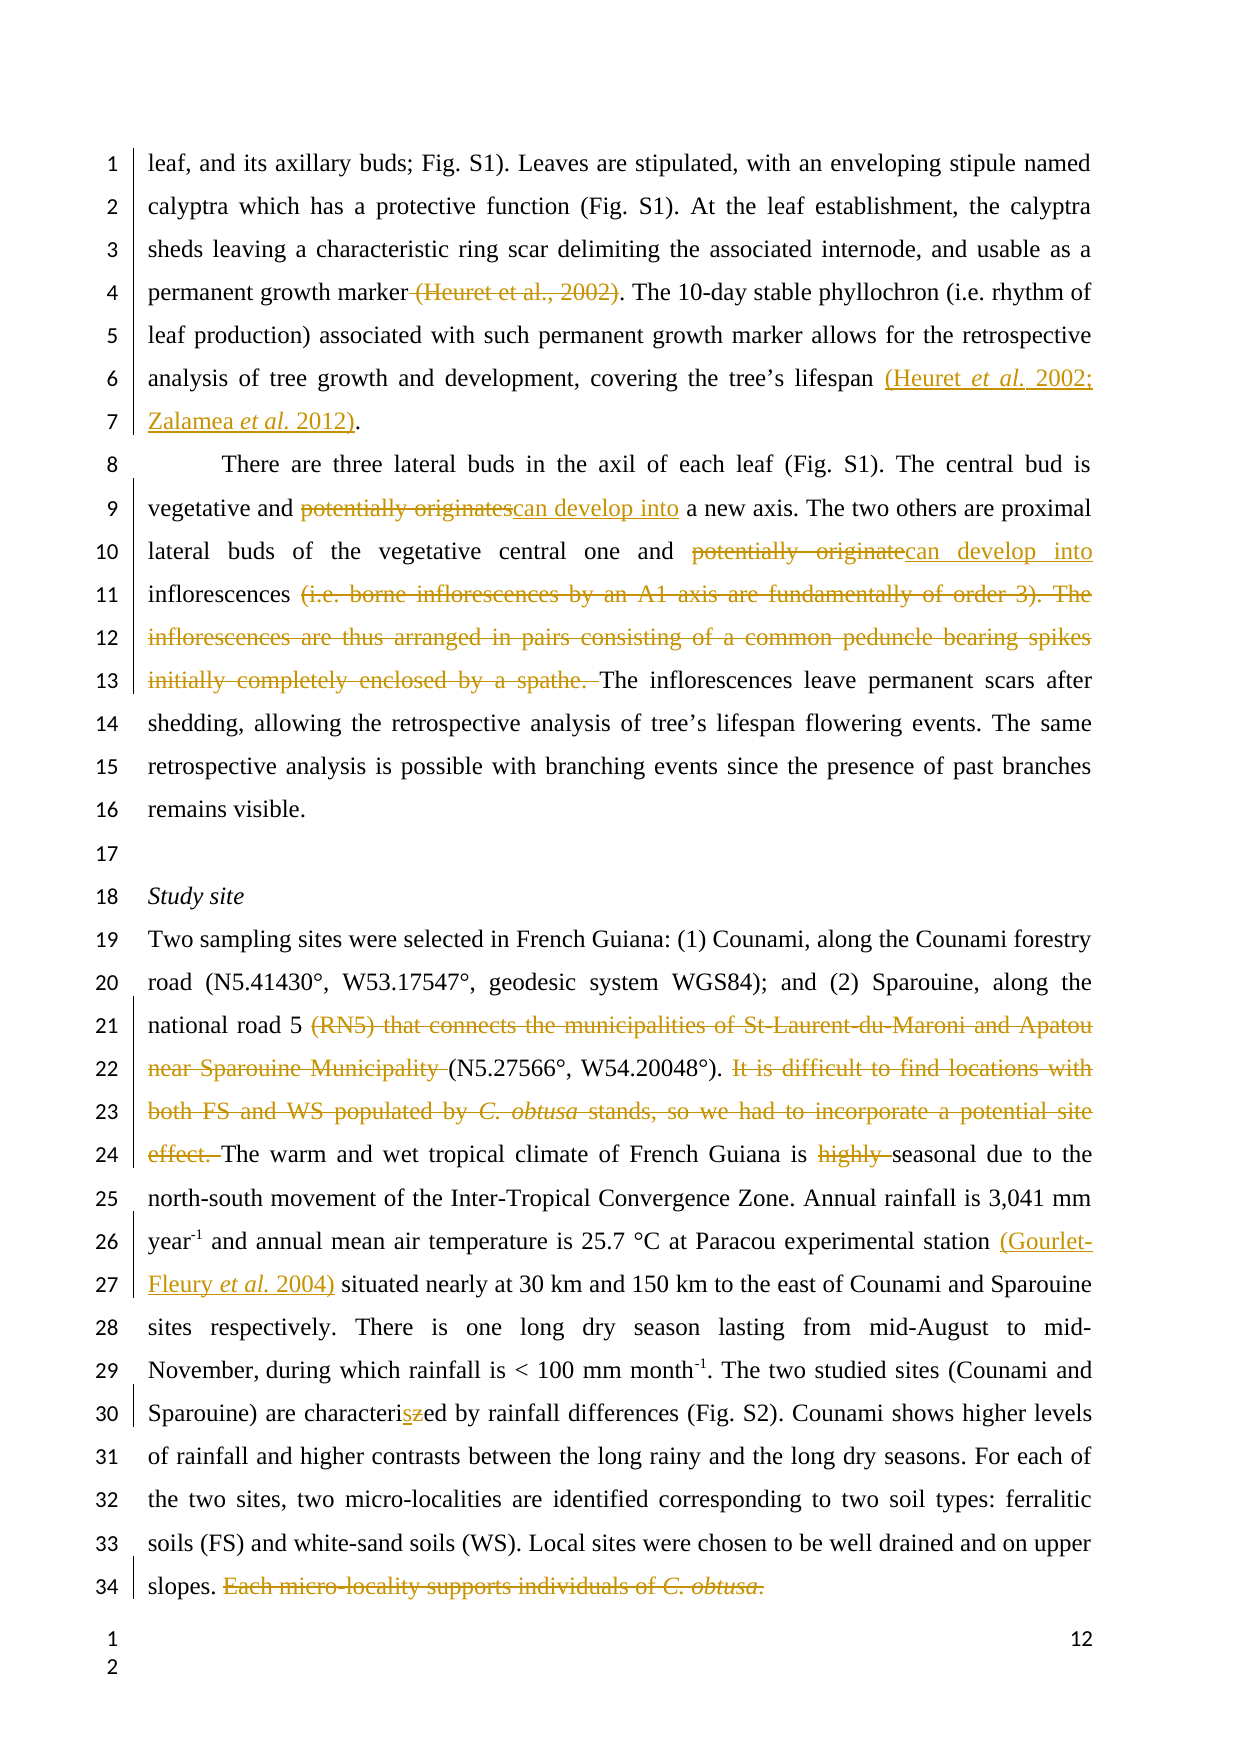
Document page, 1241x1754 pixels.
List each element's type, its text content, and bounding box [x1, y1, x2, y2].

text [148, 148, 1093, 435]
text There are three lateral buds in the axil of each leaf (Fig. S1). The central bud is vegetative and a new axis. The two others are proximal lateral buds of the vegetative central one and inflorescences The inflorescences leave permanent scars after shedding, allowing the retrospective analysis of tree’s lifespan flowering events. The same retrospective analysis is possible with branching events since the presence of past branches remains visible. [148, 449, 1093, 823]
text Two sampling sites were selected in French Guiana: (1) Counami, along the Counami forestry road (N5.41430°, W53.17547°, geodesic system WGS84); and (2) Sparouine, along the national road 5 (N5.27566°, W54.20048°). The warm and wet tropical climate of French Guiana is seasonal due to the north-south movement of the Inter-Tropical Convergence Zone. Annual rainfall is 3,041 mm year-1 and annual mean air temperature is 25.7 °C at Paracou experimental station situated nearly at 30 km and 150 km to the east of Counami and Sparouine sites respectively. There is one long dry season lasting from mid-August to mid-November, during which rainfall is < 100 mm month-1. The two studied sites (Counami and Sparouine) are characteried by rainfall differences (Fig. S2). Counami shows higher levels of rainfall and higher contrasts between the long rainy and the long dry seasons. For each of the two sites, two micro-localities are identified corresponding to two soil types: ferralitic soils (FS) and white-sand soils (WS). Local sites were chosen to be well drained and on upper slopes. [148, 924, 1093, 1112]
text Two sampling sites were selected in French Guiana: (1) Counami, along the Counami forestry road (N5.41430°, W53.17547°, geodesic system WGS84); and (2) Sparouine, along the national road 5 (N5.27566°, W54.20048°). The warm and wet tropical climate of French Guiana is seasonal due to the north-south movement of the Inter-Tropical Convergence Zone. Annual rainfall is 3,041 mm year-1 and annual mean air temperature is 25.7 °C at Paracou experimental station situated nearly at 30 km and 150 km to the east of Counami and Sparouine sites respectively. There is one long dry season lasting from mid-August to mid-November, during which rainfall is < 100 mm month-1. The two studied sites (Counami and Sparouine) are characteried by rainfall differences (Fig. S2). Counami shows higher levels of rainfall and higher contrasts between the long rainy and the long dry seasons. For each of the two sites, two micro-localities are identified corresponding to two soil types: ferralitic soils (FS) and white-sand soils (WS). Local sites were chosen to be well drained and on upper slopes. [148, 1113, 1093, 1599]
text Study site [148, 881, 1093, 909]
